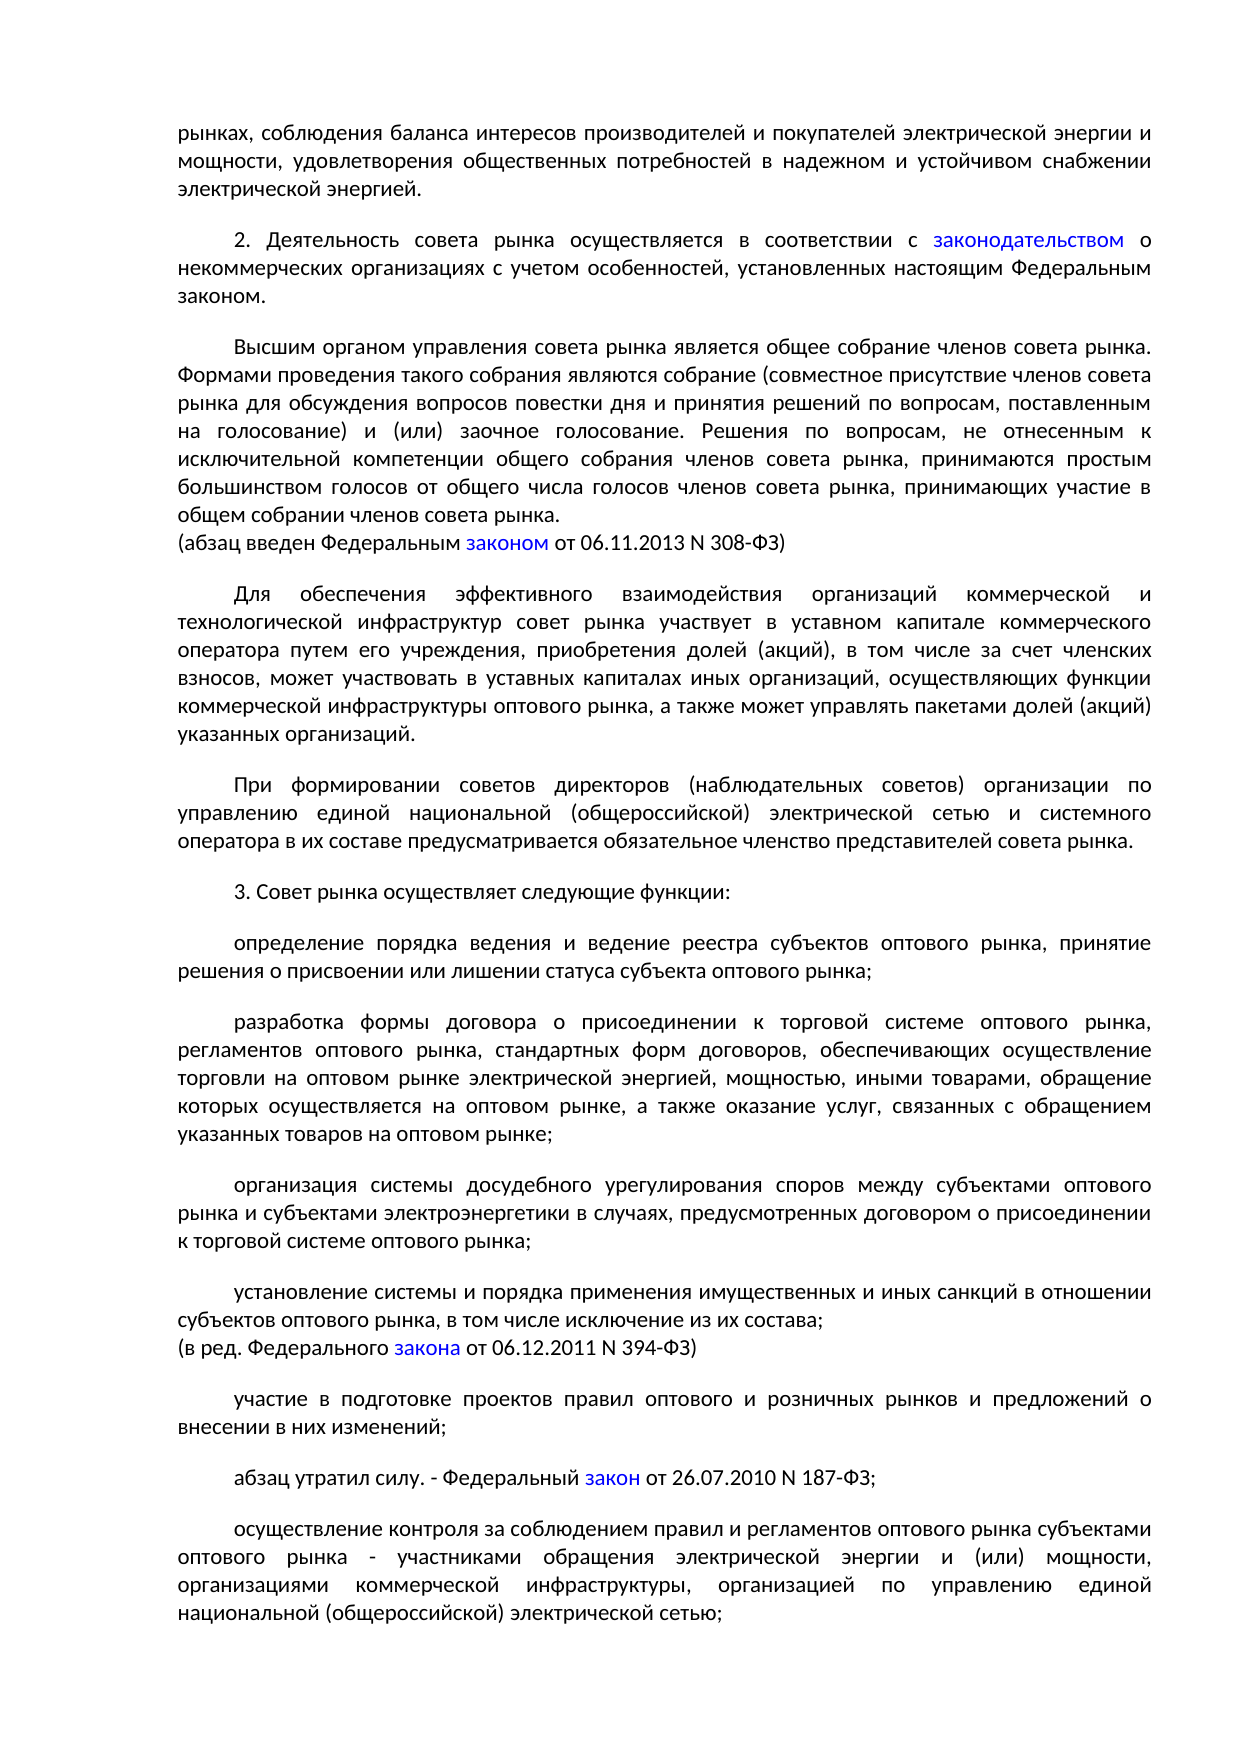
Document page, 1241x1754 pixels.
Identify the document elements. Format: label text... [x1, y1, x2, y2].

text Высшим органом управления совета рынка является общее собрание членов совета рынка. Формами проведения такого собрания являются собрание (совместное присутствие членов совета рынка для обсуждения вопросов повестки дня и принятия решений по вопросам, поставленным на голосование) и (или) заочное голосование. Решения по вопросам, не отнесенным к исключительной компетенции общего собрания членов совета рынка, принимаются простым большинством голосов от общего числа голосов членов совета рынка, принимающих участие в общем собрании членов совета рынка. [177, 332, 1152, 528]
text установление системы и порядка применения имущественных и иных санкций в отношении субъектов оптового рынка, в том числе исключение из их состава; [177, 1277, 1152, 1333]
text (в ред. Федерального закона от 06.12.2011 N 394-ФЗ) [177, 1333, 1152, 1361]
text определение порядка ведения и ведение реестра субъектов оптового рынка, принятие решения о присвоении или лишении статуса субъекта оптового рынка; [177, 928, 1152, 984]
text разработка формы договора о присоединении к торговой системе оптового рынка, регламентов оптового рынка, стандартных форм договоров, обеспечивающих осуществление торговли на оптовом рынке электрической энергией, мощностью, иными товарами, обращение которых осуществляется на оптовом рынке, а также оказание услуг, связанных с обращением указанных товаров на оптовом рынке; [177, 1007, 1152, 1147]
text участие в подготовке проектов правил оптового и розничных рынков и предложений о внесении в них изменений; [177, 1384, 1152, 1440]
text абзац утратил силу. - Федеральный закон от 26.07.2010 N 187-ФЗ; [177, 1463, 1152, 1491]
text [177, 118, 1152, 202]
text Для обеспечения эффективного взаимодействия организаций коммерческой и технологической инфраструктур совет рынка участвует в уставном капитале коммерческого оператора путем его учреждения, приобретения долей (акций), в том числе за счет членских взносов, может участвовать в уставных капиталах иных организаций, осуществляющих функции коммерческой инфраструктуры оптового рынка, а также может управлять пакетами долей (акций) указанных организаций. [177, 579, 1152, 747]
text (абзац введен Федеральным законом от 06.11.2013 N 308-ФЗ) [177, 528, 1152, 556]
text осуществление контроля за соблюдением правил и регламентов оптового рынка субъектами оптового рынка - участниками обращения электрической энергии и (или) мощности, организациями коммерческой инфраструктуры, организацией по управлению единой национальной (общероссийской) электрической сетью; [177, 1514, 1152, 1626]
text организация системы досудебного урегулирования споров между субъектами оптового рынка и субъектами электроэнергетики в случаях, предусмотренных договором о присоединении к торговой системе оптового рынка; [177, 1170, 1152, 1254]
text При формировании советов директоров (наблюдательных советов) организации по управлению единой национальной (общероссийской) электрической сетью и системного оператора в их составе предусматривается обязательное членство представителей совета рынка. [177, 770, 1152, 854]
text 2. Деятельность совета рынка осуществляется в соответствии с законодательством о некоммерческих организациях с учетом особенностей, установленных настоящим Федеральным законом. [177, 225, 1152, 309]
text 3. Совет рынка осуществляет следующие функции: [177, 877, 1152, 905]
